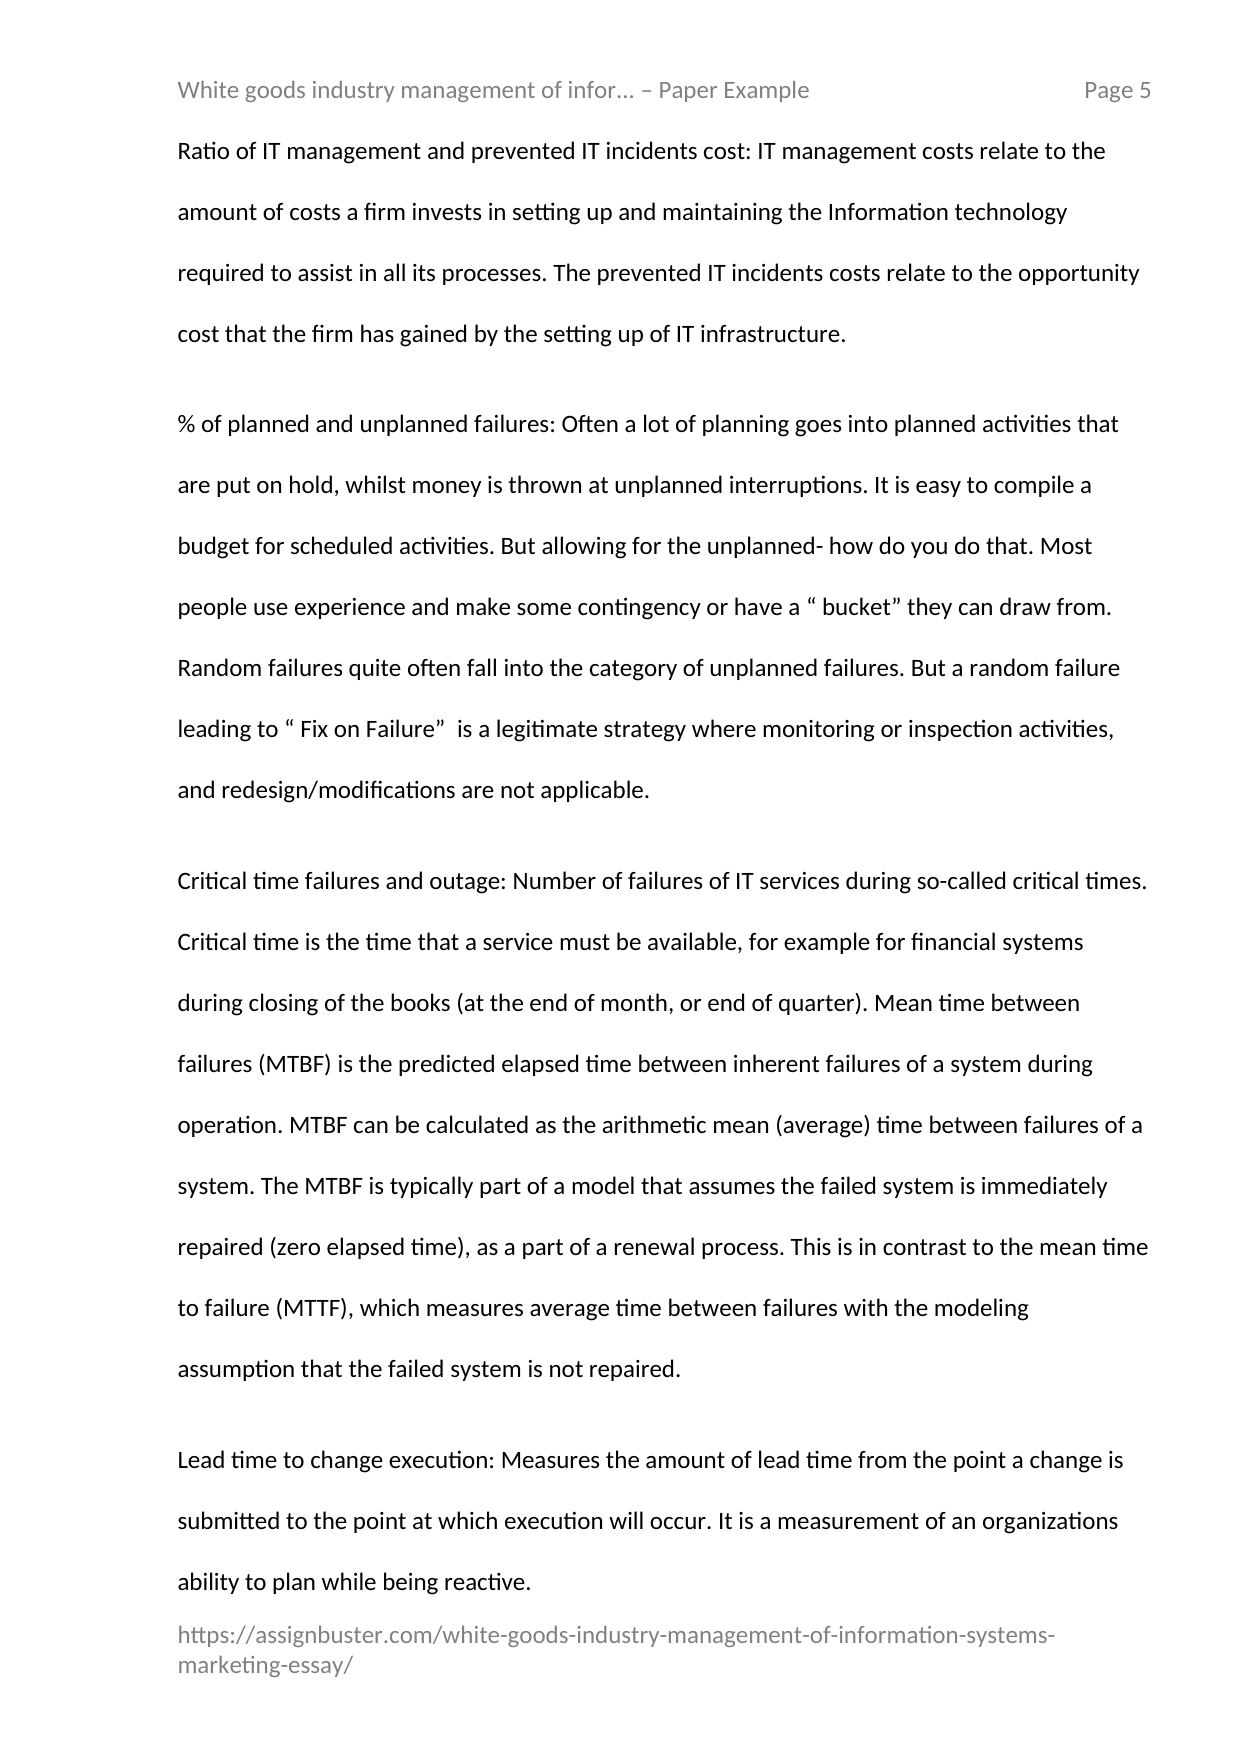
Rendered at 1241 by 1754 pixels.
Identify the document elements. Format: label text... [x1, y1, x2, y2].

text Lead time to change execution: Measures the amount of lead time from the point a change is submitted to the point at which execution will occur. It is a measurement of an organizations ability to plan while being reactive. [177, 1444, 1152, 1597]
text Ratio of IT management and prevented IT incidents cost: IT management costs relate to the amount of costs a firm invests in setting up and maintaining the Information technology required to assist in all its processes. The prevented IT incidents costs relate to the opportunity cost that the firm has gained by the setting up of IT infrastructure. [177, 135, 1152, 348]
text % of planned and unplanned failures: Often a lot of planning goes into planned activities that are put on hold, whilst money is thrown at unplanned interruptions. It is easy to compile a budget for scheduled activities. But allowing for the unplanned- how do you do that. Most people use experience and make some contingency or have a “ bucket” they can draw from. Random failures quite often fall into the category of unplanned failures. But a random failure leading to “ Fix on Failure” is a legitimate strategy where monitoring or inspection activities, and redesign/modifications are not applicable. [177, 408, 1152, 805]
text Critical time failures and outage: Number of failures of IT services during so-called critical times. Critical time is the time that a service must be available, for example for financial systems during closing of the books (at the end of month, or end of quarter). Mean time between failures (MTBF) is the predicted elapsed time between inherent failures of a system during operation. MTBF can be calculated as the arithmetic mean (average) time between failures of a system. The MTBF is typically part of a model that assumes the failed system is immediately repaired (zero elapsed time), as a part of a renewal process. This is in contrast to the mean time to failure (MTTF), which measures average time between failures with the modeling assumption that the failed system is not repaired. [177, 865, 1152, 1384]
